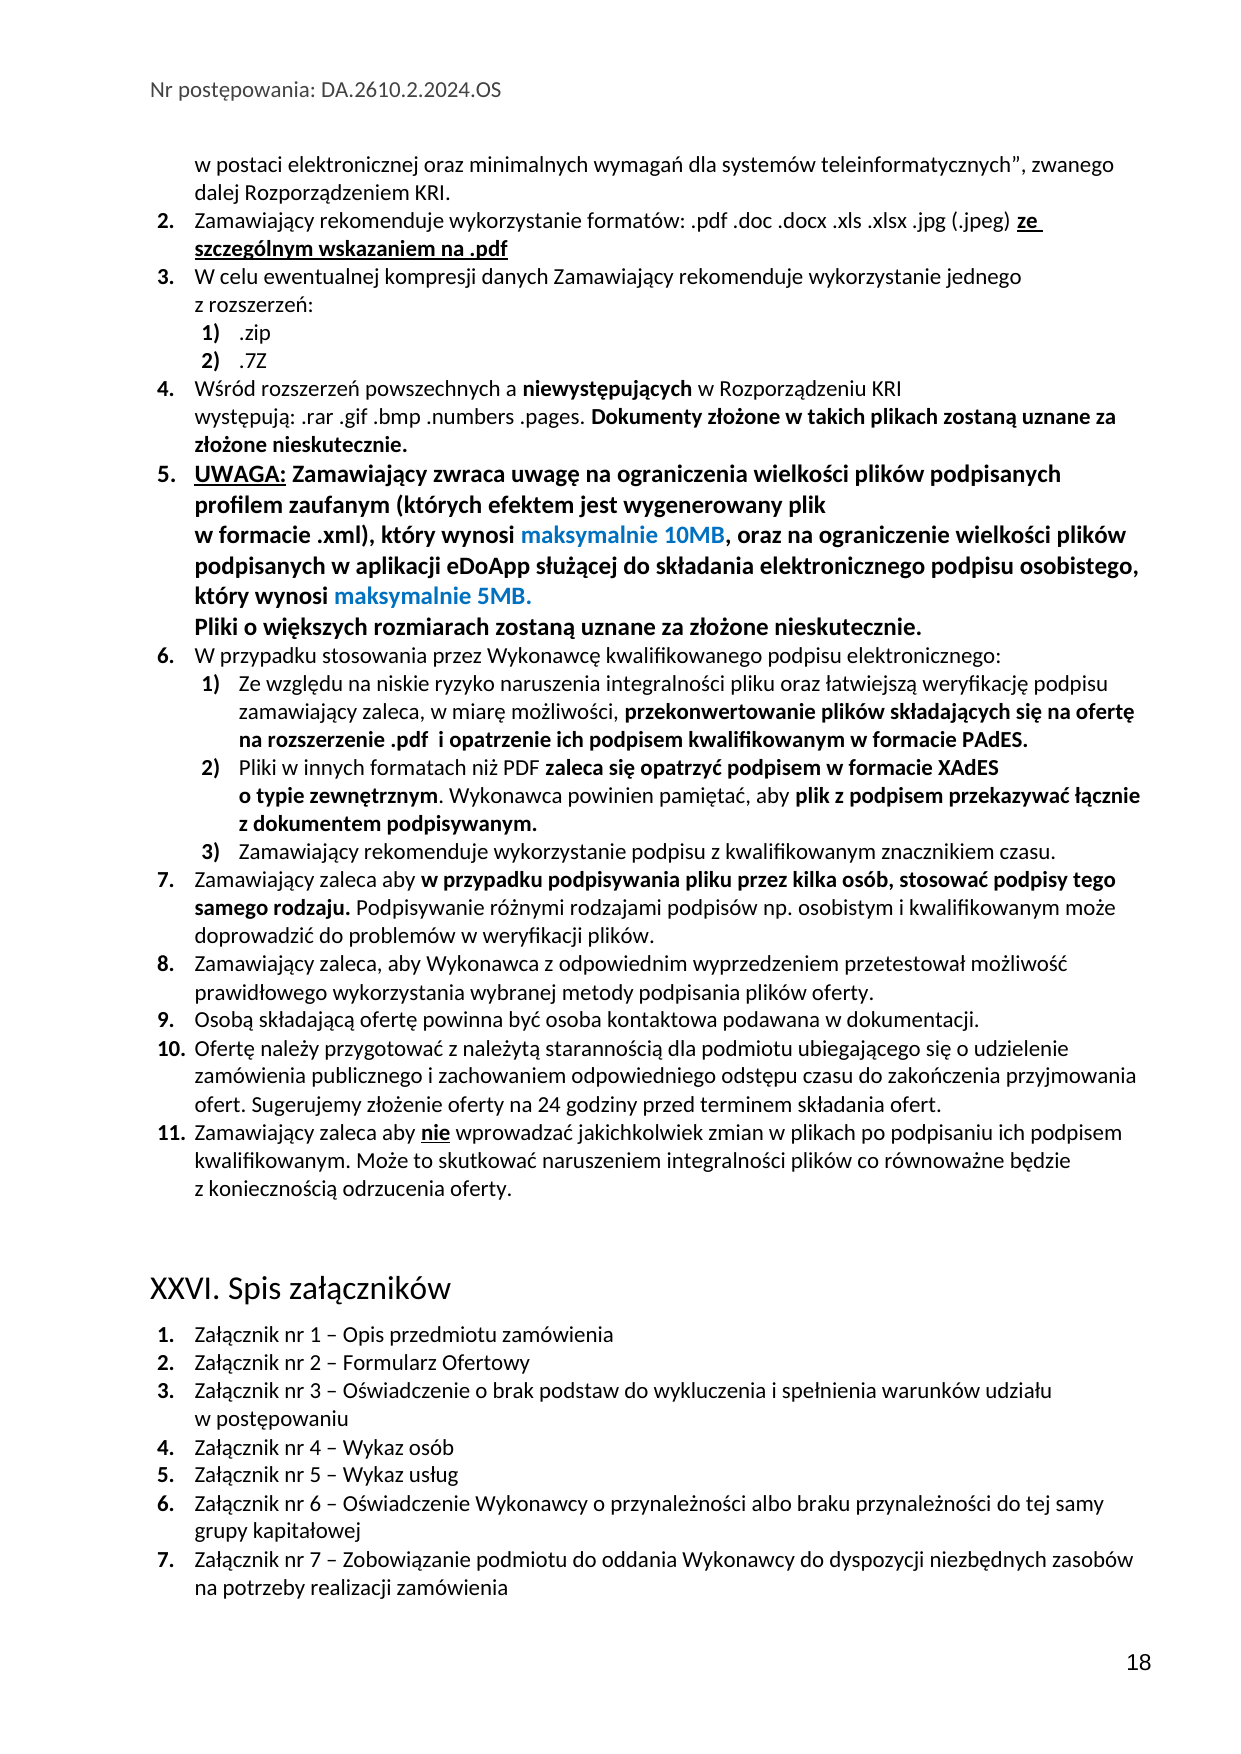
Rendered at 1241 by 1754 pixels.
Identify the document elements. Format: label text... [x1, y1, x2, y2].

list Załącznik nr 7 – Zobowiązanie podmiotu do oddania Wykonawcy do dyspozycji niezbędnych zasobów na potrzeby realizacji zamówienia [157, 1545, 1151, 1601]
list W celu ewentualnej kompresji danych Zamawiający rekomenduje wykorzystanie jednego z rozszerzeń: [157, 262, 1151, 318]
list Zamawiający zaleca, aby Wykonawca z odpowiednim wyprzedzeniem przetestował możliwość prawidłowego wykorzystania wybranej metody podpisania plików oferty. [157, 949, 1151, 1006]
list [157, 150, 1151, 206]
list .zip [201, 318, 1151, 346]
list Wśród rozszerzeń powszechnych a niewystępujących w Rozporządzeniu KRI występują: .rar .gif .bmp .numbers .pages. Dokumenty złożone w takich plikach zostaną uznane za złożone nieskutecznie. [157, 374, 1151, 458]
text Pliki o większych rozmiarach zostaną uznane za złożone nieskutecznie. [194, 611, 1151, 641]
list UWAGA: Zamawiający zwraca uwagę na ograniczenia wielkości plików podpisanych profilem zaufanym (których efektem jest wygenerowany plik w formacie .xml), który wynosi maksymalnie 10MB, oraz na ograniczenie wielkości plików podpisanych w aplikacji eDoApp służącej do składania elektronicznego podpisu osobistego, który wynosi maksymalnie 5MB. [157, 458, 1151, 611]
list Ofertę należy przygotować z należytą starannością dla podmiotu ubiegającego się o udzielenie zamówienia publicznego i zachowaniem odpowiedniego odstępu czasu do zakończenia przyjmowania ofert. Sugerujemy złożenie oferty na 24 godziny przed terminem składania ofert. [157, 1034, 1151, 1118]
list Załącznik nr 1 – Opis przedmiotu zamówienia [157, 1321, 1151, 1348]
list Zamawiający rekomenduje wykorzystanie formatów: .pdf .doc .docx .xls .xlsx .jpg (.jpeg) ze szczególnym wskazaniem na .pdf [157, 206, 1151, 262]
subtitle XXVI. Spis załączników [150, 1267, 1151, 1308]
list Ze względu na niskie ryzyko naruszenia integralności pliku oraz łatwiejszą weryfikację podpisu zamawiający zaleca, w miarę możliwości, przekonwertowanie plików składających się na ofertę na rozszerzenie .pdf i opatrzenie ich podpisem kwalifikowanym w formacie PAdES. [201, 669, 1151, 753]
list Osobą składającą ofertę powinna być osoba kontaktowa podawana w dokumentacji. [157, 1006, 1151, 1034]
list .7Z [201, 346, 1151, 374]
list Zamawiający zaleca aby nie wprowadzać jakichkolwiek zmian w plikach po podpisaniu ich podpisem kwalifikowanym. Może to skutkować naruszeniem integralności plików co równoważne będzie z koniecznością odrzucenia oferty. [157, 1118, 1151, 1202]
list Załącznik nr 2 – Formularz Ofertowy [157, 1348, 1151, 1377]
list Załącznik nr 3 – Oświadczenie o brak podstaw do wykluczenia i spełnienia warunków udziału w postępowaniu [157, 1377, 1151, 1433]
list W przypadku stosowania przez Wykonawcę kwalifikowanego podpisu elektronicznego: [157, 641, 1151, 669]
list Załącznik nr 5 – Wykaz usług [157, 1461, 1151, 1489]
list Pliki w innych formatach niż PDF zaleca się opatrzyć podpisem w formacie XAdES o typie zewnętrznym. Wykonawca powinien pamiętać, aby plik z podpisem przekazywać łącznie z dokumentem podpisywanym. [201, 753, 1151, 837]
list Załącznik nr 6 – Oświadczenie Wykonawcy o przynależności albo braku przynależności do tej samy grupy kapitałowej [157, 1489, 1151, 1545]
list Załącznik nr 4 – Wykaz osób [157, 1433, 1151, 1461]
list Zamawiający rekomenduje wykorzystanie podpisu z kwalifikowanym znacznikiem czasu. [201, 837, 1151, 866]
list Zamawiający zaleca aby w przypadku podpisywania pliku przez kilka osób, stosować podpisy tego samego rodzaju. Podpisywanie różnymi rodzajami podpisów np. osobistym i kwalifikowanym może doprowadzić do problemów w weryfikacji plików. [157, 866, 1151, 949]
